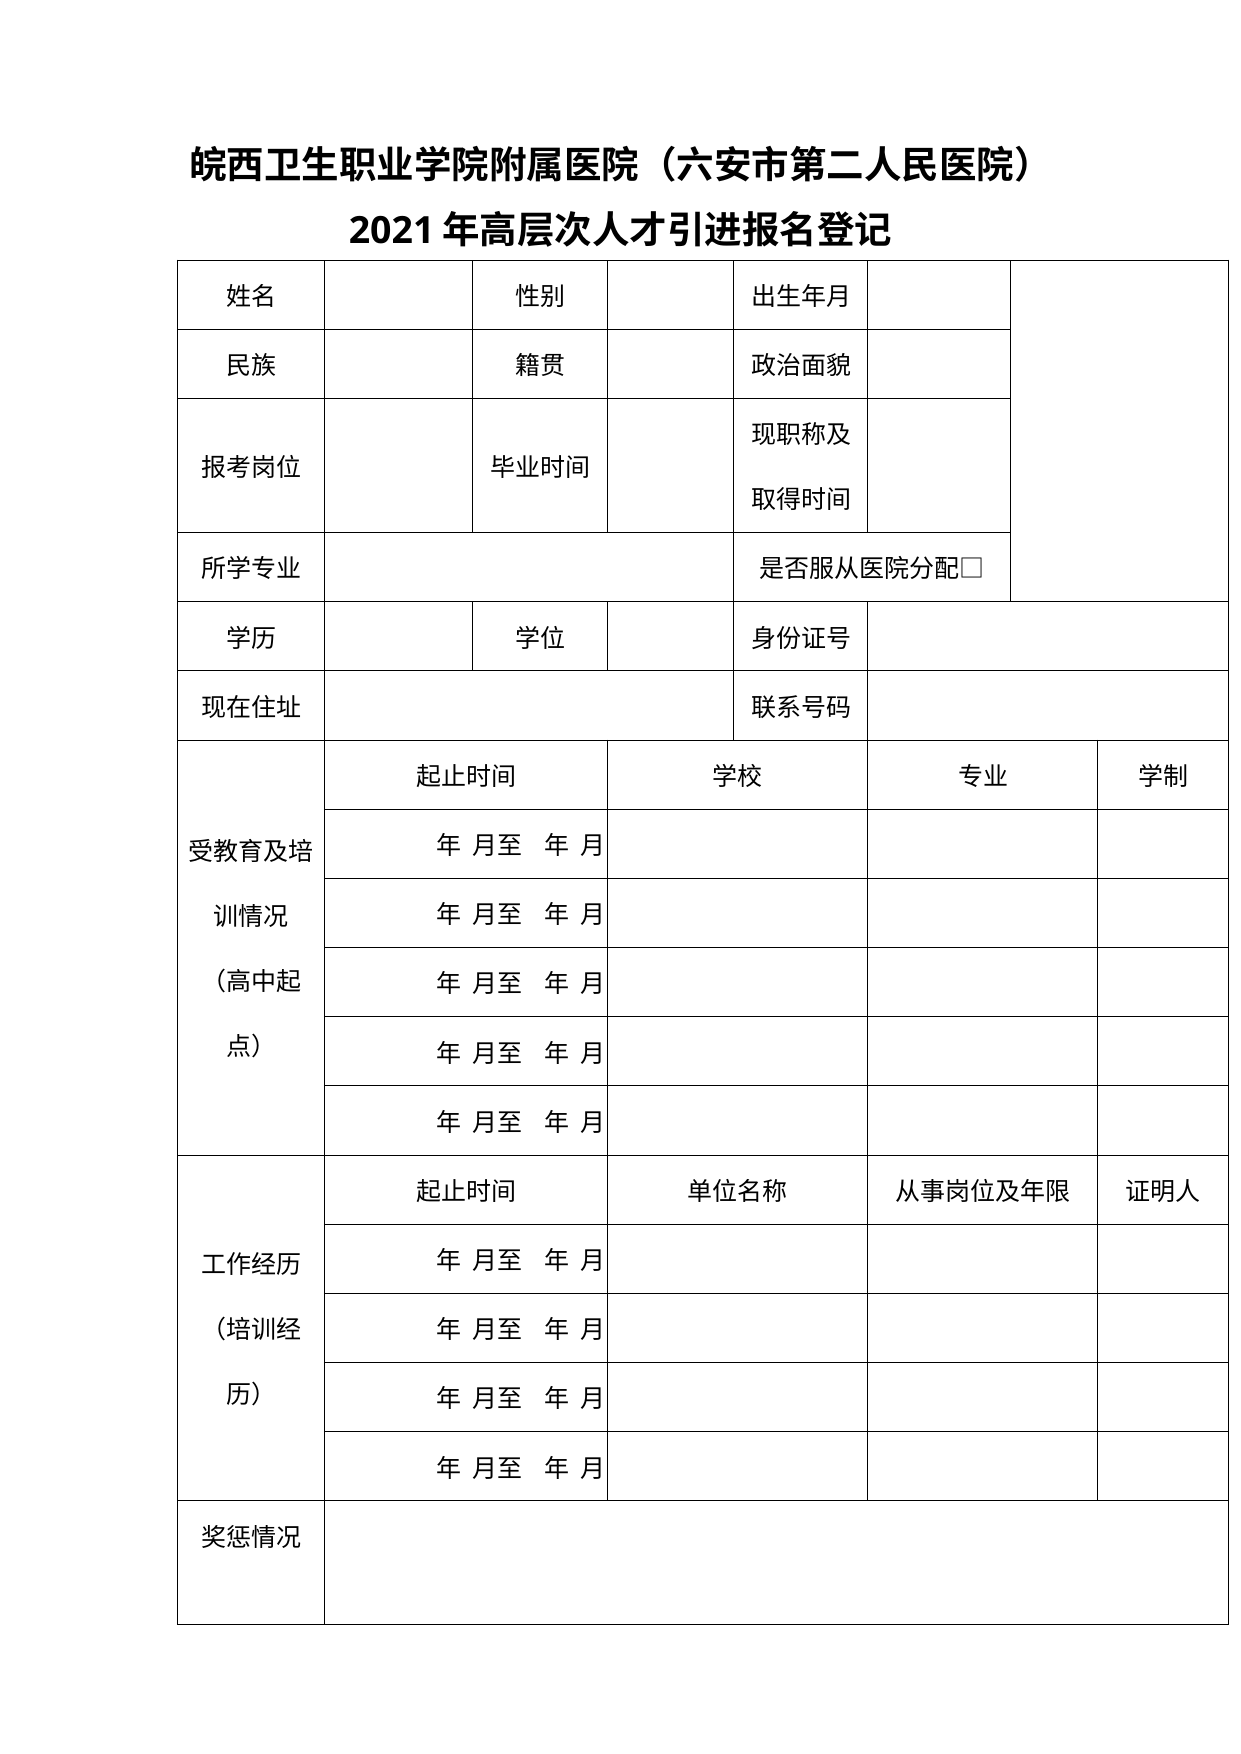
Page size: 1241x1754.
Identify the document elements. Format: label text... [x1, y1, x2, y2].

table_cell [325, 330, 472, 398]
table_cell 年 月至 年 月 [325, 1432, 607, 1500]
table_header 性别 [473, 261, 607, 329]
table_cell [868, 399, 1010, 532]
table_cell [608, 810, 867, 878]
table_header [608, 261, 733, 329]
table_cell 政治面貌 [734, 330, 867, 398]
table_cell [608, 330, 733, 398]
table_cell 民族 [178, 330, 324, 398]
table_cell 是否服从医院分配□ [734, 533, 1010, 601]
table_cell 现职称及 取得时间 [734, 399, 867, 532]
table_cell [608, 1432, 867, 1500]
table_header 出生年月 [734, 261, 867, 329]
table_cell 报考岗位 [178, 399, 324, 532]
table_cell 年 月至 年 月 [325, 810, 607, 878]
table_cell 身份证号 [734, 602, 867, 670]
table_cell 奖惩情况 [178, 1501, 324, 1623]
table_cell [1098, 1086, 1228, 1154]
table_cell [1098, 810, 1228, 878]
table_cell [868, 330, 1010, 398]
table_cell [1098, 1017, 1228, 1085]
table_cell 学校 [608, 741, 867, 809]
table_cell [608, 602, 733, 670]
table_cell [868, 602, 1228, 670]
table_cell 证明人 [1098, 1156, 1228, 1224]
text 皖西卫生职业学院附属医院（六安市第二人民医院） [177, 129, 1063, 194]
table_cell 年 月至 年 月 [325, 1225, 607, 1293]
table_cell 现在住址 [178, 671, 324, 739]
table_cell 年 月至 年 月 [325, 948, 607, 1016]
table_cell 联系号码 [734, 671, 867, 739]
table_cell [1098, 1432, 1228, 1500]
table_cell [868, 1294, 1097, 1362]
table_cell 受教育及培训情况 （高中起点） [178, 741, 324, 1154]
table_header [868, 261, 1010, 329]
table_cell [608, 948, 867, 1016]
table_cell 年 月至 年 月 [325, 1086, 607, 1154]
table_cell [325, 399, 472, 532]
table_cell [868, 671, 1228, 739]
table_cell 起止时间 [325, 741, 607, 809]
table_cell [608, 1086, 867, 1154]
table_cell 学历 [178, 602, 324, 670]
table_cell 单位名称 [608, 1156, 867, 1224]
table_header [1011, 261, 1228, 601]
table_cell 籍贯 [473, 330, 607, 398]
table_header [325, 261, 472, 329]
table_cell [868, 810, 1097, 878]
table_cell 所学专业 [178, 533, 324, 601]
table_cell 年 月至 年 月 [325, 1017, 607, 1085]
table_cell [608, 879, 867, 947]
table_cell 从事岗位及年限 [868, 1156, 1097, 1224]
table_cell [608, 399, 733, 532]
table_cell 起止时间 [325, 1156, 607, 1224]
table_cell 学制 [1098, 741, 1228, 809]
table_cell 工作经历 （培训经历） [178, 1156, 324, 1500]
table_cell [608, 1294, 867, 1362]
table_cell [1098, 1363, 1228, 1431]
table_cell [1098, 1225, 1228, 1293]
table_cell [1098, 879, 1228, 947]
table_cell [868, 879, 1097, 947]
text 2021年高层次人才引进报名登记 [177, 194, 1063, 259]
table_cell [608, 1363, 867, 1431]
table_cell [325, 602, 472, 670]
table_cell [325, 533, 733, 601]
table_cell [868, 1363, 1097, 1431]
table_cell 年 月至 年 月 [325, 1294, 607, 1362]
table_cell 专业 [868, 741, 1097, 809]
table_cell [868, 1017, 1097, 1085]
table_cell [868, 948, 1097, 1016]
table_cell [325, 1501, 1228, 1623]
table_cell [608, 1017, 867, 1085]
table_cell [1098, 1294, 1228, 1362]
table_cell [868, 1086, 1097, 1154]
table_cell 年 月至 年 月 [325, 879, 607, 947]
table_cell [1098, 948, 1228, 1016]
table_cell [325, 671, 733, 739]
table_cell 学位 [473, 602, 607, 670]
table_cell [868, 1225, 1097, 1293]
table_cell [868, 1432, 1097, 1500]
table_cell 年 月至 年 月 [325, 1363, 607, 1431]
table_cell [608, 1225, 867, 1293]
table_cell 毕业时间 [473, 399, 607, 532]
table_header 姓名 [178, 261, 324, 329]
